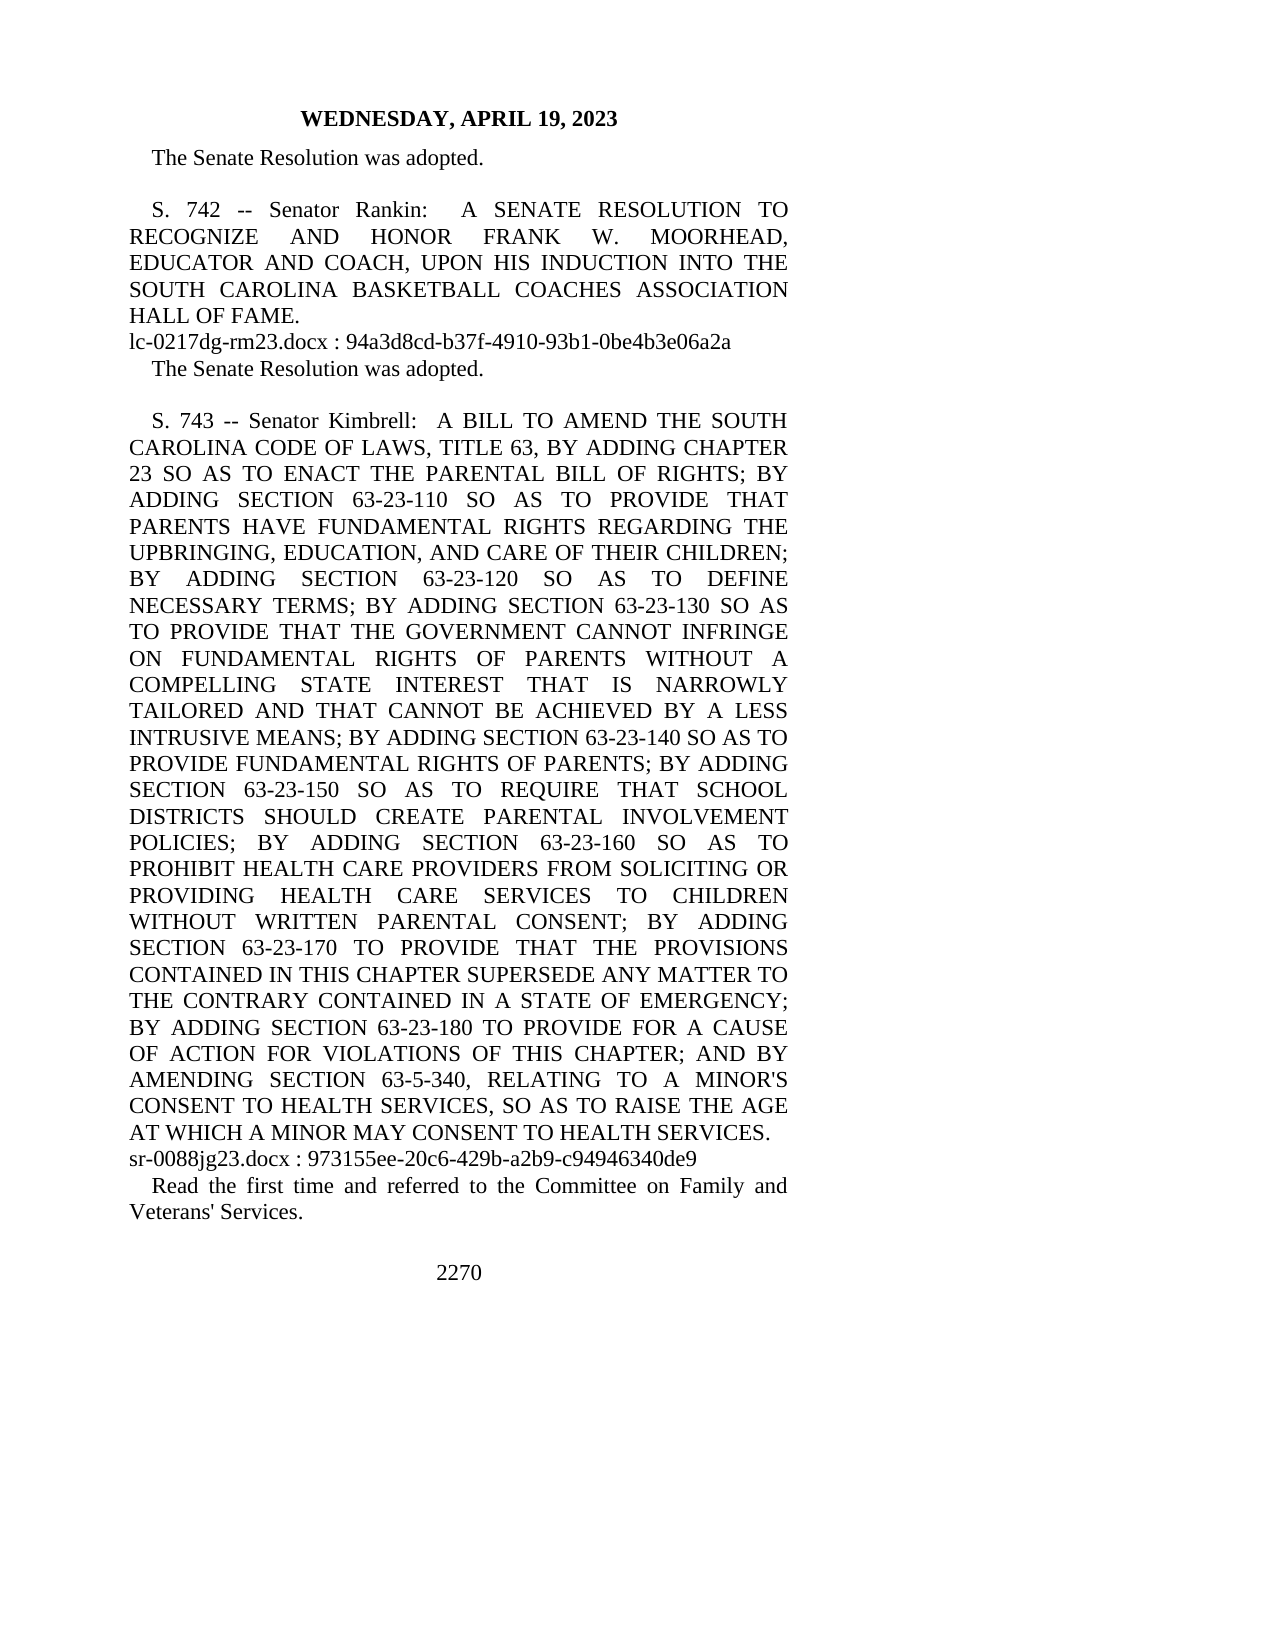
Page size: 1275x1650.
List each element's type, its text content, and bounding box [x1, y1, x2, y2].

text The Senate Resolution was adopted. [129, 144, 789, 170]
text lc-0217dg-rm23.docx : 94a3d8cd-b37f-4910-93b1-0be4b3e06a2a [129, 328, 789, 355]
text Read the first time and referred to the Committee on Family and Veterans' Services. [129, 1172, 789, 1224]
text sr-0088jg23.docx : 973155ee-20c6-429b-a2b9-c94946340de9 [129, 1145, 789, 1172]
text S. 743 -- Senator Kimbrell: A BILL TO AMEND THE SOUTH CAROLINA CODE OF LAWS, TITLE 63, BY ADDING CHAPTER 23 SO AS TO ENACT THE PARENTAL BILL OF RIGHTS; BY ADDING SECTION 63-23-110 SO AS TO PROVIDE THAT PARENTS HAVE FUNDAMENTAL RIGHTS REGARDING THE UPBRINGING, EDUCATION, AND CARE OF THEIR CHILDREN; BY ADDING SECTION 63-23-120 SO AS TO DEFINE NECESSARY TERMS; BY ADDING SECTION 63-23-130 SO AS TO PROVIDE THAT THE GOVERNMENT CANNOT INFRINGE ON FUNDAMENTAL RIGHTS OF PARENTS WITHOUT A COMPELLING STATE INTEREST THAT IS NARROWLY TAILORED AND THAT CANNOT BE ACHIEVED BY A LESS INTRUSIVE MEANS; BY ADDING SECTION 63-23-140 SO AS TO PROVIDE FUNDAMENTAL RIGHTS OF PARENTS; BY ADDING SECTION 63-23-150 SO AS TO REQUIRE THAT SCHOOL DISTRICTS SHOULD CREATE PARENTAL INVOLVEMENT POLICIES; BY ADDING SECTION 63-23-160 SO AS TO PROHIBIT HEALTH CARE PROVIDERS FROM SOLICITING OR PROVIDING HEALTH CARE SERVICES TO CHILDREN WITHOUT WRITTEN PARENTAL CONSENT; BY ADDING SECTION 63-23-170 TO PROVIDE THAT THE PROVISIONS CONTAINED IN THIS CHAPTER SUPERSEDE ANY MATTER TO THE CONTRARY CONTAINED IN A STATE OF EMERGENCY; BY ADDING SECTION 63-23-180 TO PROVIDE FOR A CAUSE OF ACTION FOR VIOLATIONS OF THIS CHAPTER; AND BY AMENDING SECTION 63-5-340, RELATING TO A MINOR'S CONSENT TO HEALTH SERVICES, SO AS TO RAISE THE AGE AT WHICH A MINOR MAY CONSENT TO HEALTH SERVICES. [129, 407, 789, 1145]
text The Senate Resolution was adopted. [129, 355, 789, 381]
text S. 742 -- Senator Rankin: A SENATE RESOLUTION TO RECOGNIZE AND HONOR FRANK W. MOORHEAD, EDUCATOR AND COACH, UPON HIS INDUCTION INTO THE SOUTH CAROLINA BASKETBALL COACHES ASSOCIATION HALL OF FAME. [129, 197, 789, 328]
